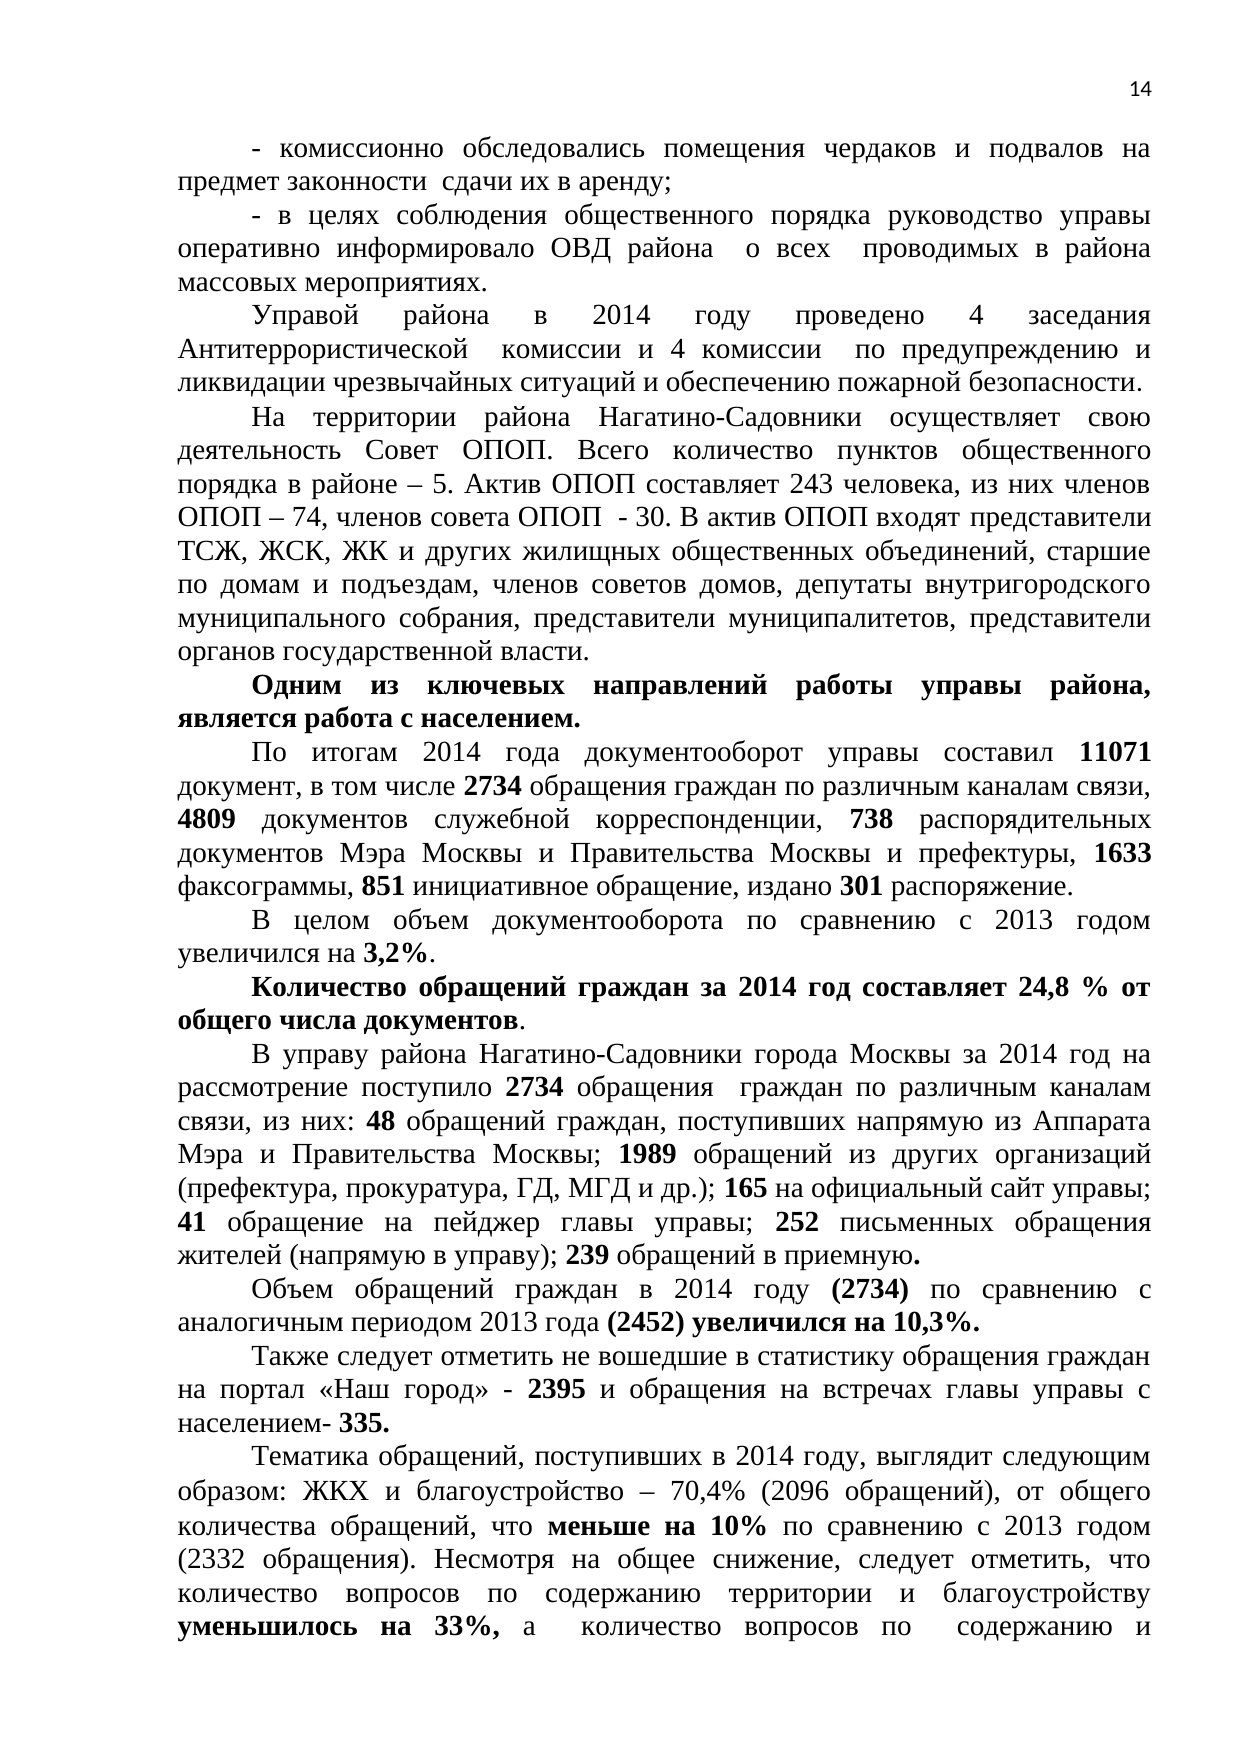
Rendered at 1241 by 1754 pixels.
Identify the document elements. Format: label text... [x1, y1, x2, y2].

text Количество обращений граждан за 2014 год составляет 24,8 % от общего числа документов. [177, 969, 1152, 1036]
text Объем обращений граждан в 2014 году (2734) по сравнению с аналогичным периодом 2013 года (2452) увеличился на 10,3%. [177, 1271, 1152, 1338]
text В целом объем документооборота по сравнению с 2013 годом увеличился на 3,2%. [177, 902, 1152, 969]
text Управой района в 2014 году проведено 4 заседания Антитеррористической комиссии и 4 комиссии по предупреждению и ликвидации чрезвычайных ситуаций и обеспечению пожарной безопасности. [177, 297, 1152, 399]
text - комиссионно обследовались помещения чердаков и подвалов на предмет законности сдачи их в аренду; [177, 130, 1152, 197]
text На территории района Нагатино-Садовники осуществляет свою деятельность Совет ОПОП. Всего количество пунктов общественного порядка в районе – 5. Актив ОПОП составляет 243 человека, из них членов ОПОП – 74, членов совета ОПОП - 30. В актив ОПОП входят представители ТСЖ, ЖСК, ЖК и других жилищных общественных объединений, старшие по домам и подъездам, членов советов домов, депутаты внутригородского муниципального собрания, представители муниципалитетов, представители органов государственной власти. [177, 399, 1152, 667]
text В управу района Нагатино-Садовники города Москвы за 2014 год на рассмотрение поступило 2734 обращения граждан по различным каналам связи, из них: 48 обращений граждан, поступивших напрямую из Аппарата Мэра и Правительства Москвы; 1989 обращений из других организаций (префектура, прокуратура, ГД, МГД и др.); 165 на официальный сайт управы; 41 обращение на пейджер главы управы; 252 письменных обращения жителей (напрямую в управу); 239 обращений в приемную. [177, 1036, 1152, 1271]
text По итогам 2014 года документооборот управы составил 11071 документ, в том числе 2734 обращения граждан по различным каналам связи, 4809 документов служебной корреспонденции, 738 распорядительных документов Мэра Москвы и Правительства Москвы и префектуры, 1633 факсограммы, 851 инициативное обращение, издано 301 распоряжение. [177, 734, 1152, 902]
text - в целях соблюдения общественного порядка руководство управы оперативно информировало ОВД района о всех проводимых в района массовых мероприятиях. [177, 197, 1152, 297]
text Одним из ключевых направлений работы управы района, является работа с населением. [177, 667, 1152, 734]
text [177, 1438, 1152, 1642]
text Также следует отметить не вошедшие в статистику обращения граждан на портал «Наш город» - 2395 и обращения на встречах главы управы с населением- 335. [177, 1338, 1152, 1438]
